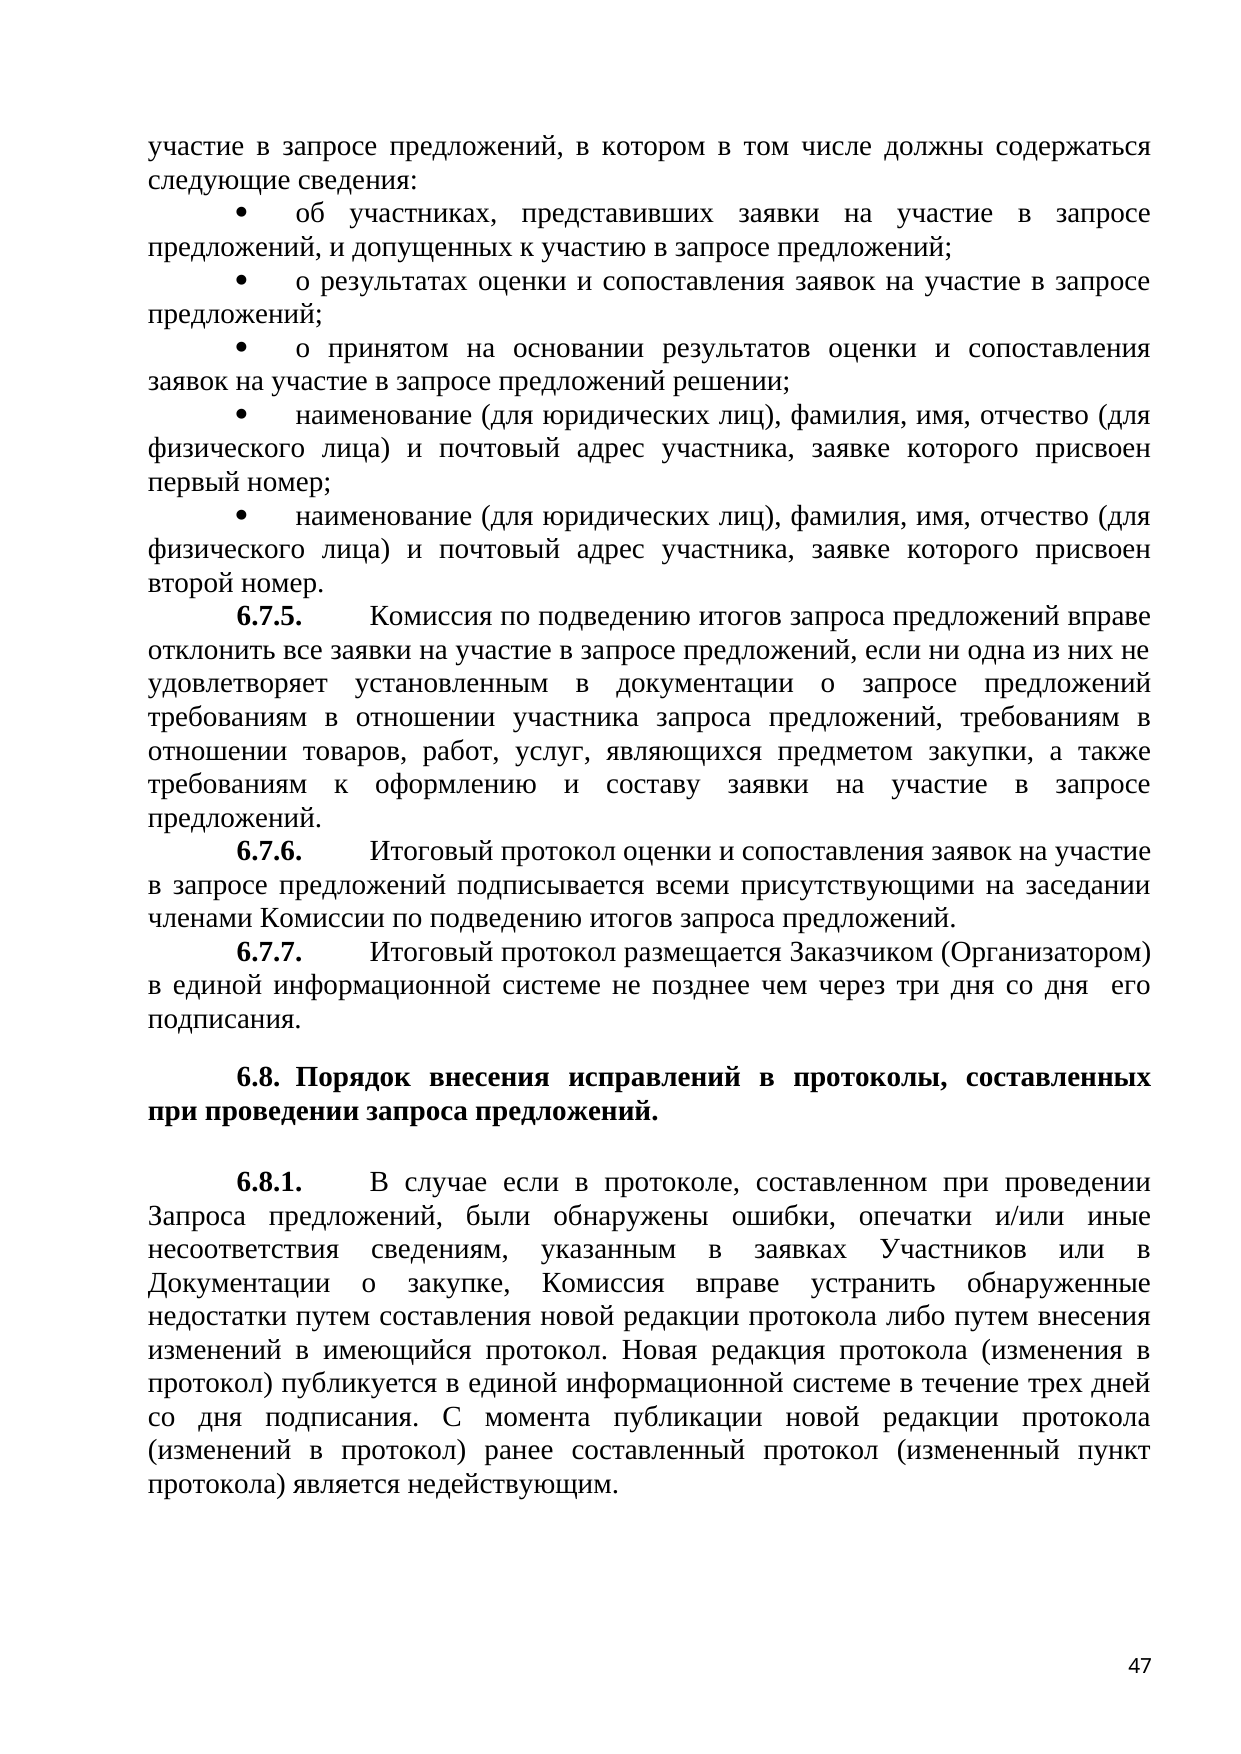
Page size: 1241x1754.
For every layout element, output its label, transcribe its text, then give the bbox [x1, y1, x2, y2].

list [148, 128, 1152, 195]
list об участниках, представивших заявки на участие в запросе предложений, и допущенных к участию в запросе предложений; [148, 195, 1152, 263]
list наименование (для юридических лиц), фамилия, имя, отчество (для физического лица) и почтовый адрес участника, заявке которого присвоен второй номер. [148, 498, 1152, 598]
list В случае если в протоколе, составленном при проведении Запроса предложений, были обнаружены ошибки, опечатки и/или иные несоответствия сведениям, указанным в заявках Участников или в Документации о закупке, Комиссия вправе устранить обнаруженные недостатки путем составления новой редакции протокола либо путем внесения изменений в имеющийся протокол. Новая редакция протокола (изменения в протокол) публикуется в единой информационной системе в течение трех дней со дня подписания. С момента публикации новой редакции протокола (изменений в протокол) ранее составленный протокол (измененный пункт протокола) является недействующим. [148, 1164, 1152, 1499]
list наименование (для юридических лиц), фамилия, имя, отчество (для физического лица) и почтовый адрес участника, заявке которого присвоен первый номер; [148, 397, 1152, 498]
list Итоговый протокол оценки и сопоставления заявок на участие в запросе предложений подписывается всеми присутствующими на заседании членами Комиссии по подведению итогов запроса предложений. [148, 833, 1152, 934]
list Комиссия по подведению итогов запроса предложений вправе отклонить все заявки на участие в запросе предложений, если ни одна из них не удовлетворяет установленным в документации о запросе предложений требованиям в отношении участника запроса предложений, требованиям в отношении товаров, работ, услуг, являющихся предметом закупки, а также требованиям к оформлению и составу заявки на участие в запросе предложений. [148, 598, 1152, 833]
list Порядок внесения исправлений в протоколы, составленных при проведении запроса предложений. [148, 1059, 1152, 1127]
list о результатах оценки и сопоставления заявок на участие в запросе предложений; [148, 263, 1152, 330]
list о принятом на основании результатов оценки и сопоставления заявок на участие в запросе предложений решении; [148, 330, 1152, 397]
list Итоговый протокол размещается Заказчиком (Организатором) в единой информационной системе не позднее чем через три дня со дня его подписания. [148, 934, 1152, 1034]
